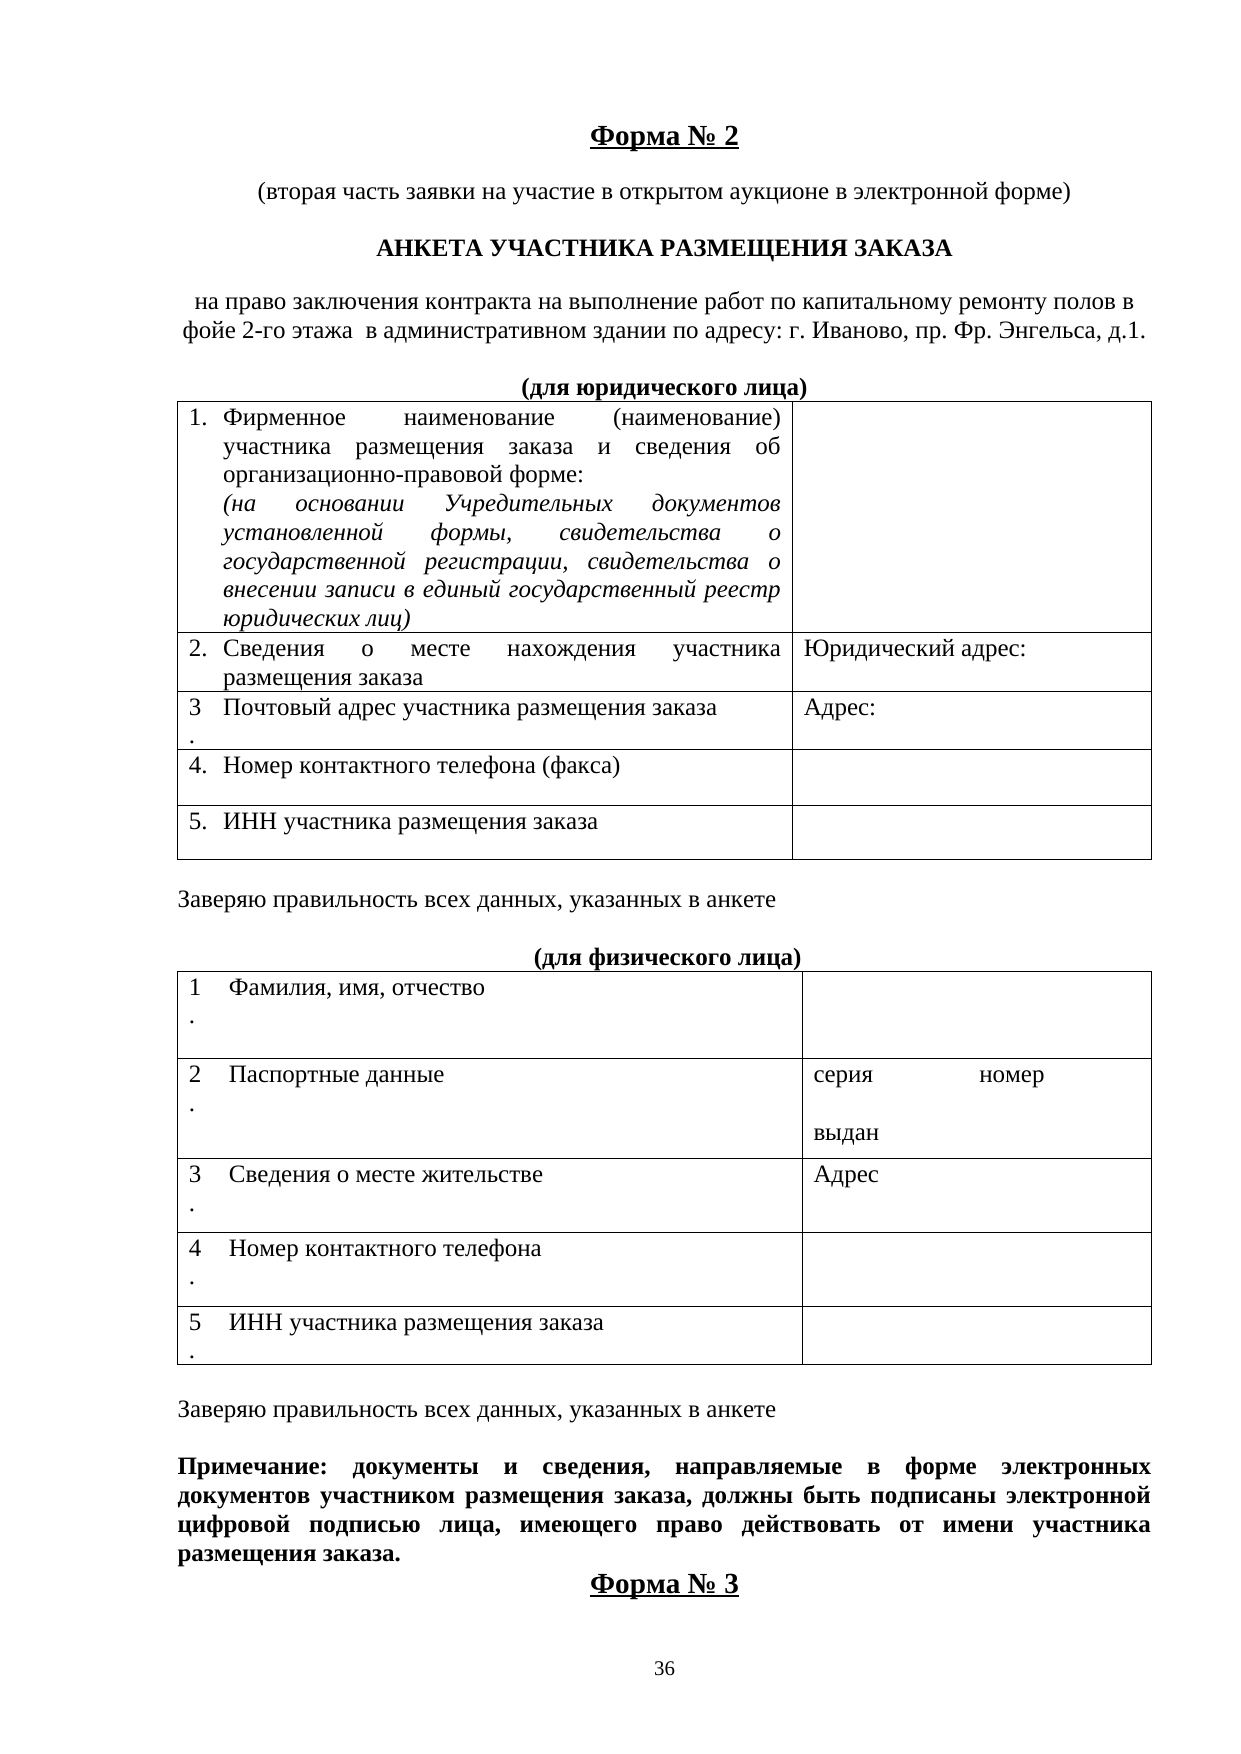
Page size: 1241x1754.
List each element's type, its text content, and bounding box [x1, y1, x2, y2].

subtitle (для юридического лица) [177, 372, 1152, 401]
table_cell [793, 750, 1151, 805]
table_cell [803, 1233, 1151, 1306]
subtitle (для физического лица) [177, 942, 1152, 971]
text Заверяю правильность всех данных, указанных в анкете [177, 884, 1152, 913]
table_cell Почтовый адрес участника размещения заказа [212, 692, 792, 749]
table_cell 4. [178, 750, 212, 805]
text Заверяю правильность всех данных, указанных в анкете [177, 1394, 1152, 1423]
subtitle АНКЕТА УЧАСТНИКА РАЗМЕЩЕНИЯ ЗАКАЗА [177, 233, 1152, 262]
text Форма № 3 [177, 1566, 1152, 1600]
text Примечание: документы и сведения, направляемые в форме электронных документов участником размещения заказа, должны быть подписаны электронной цифровой подписью лица, имеющего право действовать от имени участника размещения заказа. [177, 1451, 1152, 1566]
table_cell [803, 1307, 1151, 1364]
table_cell Адрес [803, 1159, 1151, 1232]
table_cell серия номер выдан [803, 1059, 1151, 1158]
table_cell [793, 806, 1151, 859]
table_cell 5. [178, 806, 212, 859]
table_header 1. [178, 972, 217, 1058]
table_cell Номер контактного телефона (факса) [212, 750, 792, 805]
table_header [793, 402, 1151, 632]
subtitle Форма № 2 [177, 118, 1152, 152]
table_cell Адрес: [793, 692, 1151, 749]
table_cell Сведения о месте жительстве [218, 1159, 802, 1232]
table_header [803, 972, 1151, 1058]
text на право заключения контракта на выполнение работ по капитальному ремонту полов в фойе 2-го этажа в административном здании по адресу: г. Иваново, пр. Фр. Энгельса, д.1. [177, 286, 1152, 343]
table_header Фирменное наименование (наименование) участника размещения заказа и сведения об организационно-правовой форме: (на основании Учредительных документов установленной формы, свидетельства о государственной регистрации, свидетельства о внесении записи в единый государственный реестр юридических лиц) [212, 402, 792, 632]
table_cell Паспортные данные [218, 1059, 802, 1158]
table_cell ИНН участника размещения заказа [218, 1307, 802, 1364]
table_cell 2. [178, 633, 212, 691]
text (вторая часть заявки на участие в открытом аукционе в электронной форме) [177, 176, 1152, 204]
table_cell 4. [178, 1233, 217, 1306]
table_cell 5. [178, 1307, 217, 1364]
table_cell 2. [178, 1059, 217, 1158]
table_header Фамилия, имя, отчество [218, 972, 802, 1058]
table_cell Сведения о месте нахождения участника размещения заказа [212, 633, 792, 691]
table_header 1. [178, 402, 212, 632]
table_cell ИНН участника размещения заказа [212, 806, 792, 859]
table_cell 3. [178, 1159, 217, 1232]
table_cell 3. [178, 692, 212, 749]
table_cell Номер контактного телефона [218, 1233, 802, 1306]
table_cell Юридический адрес: [793, 633, 1151, 691]
